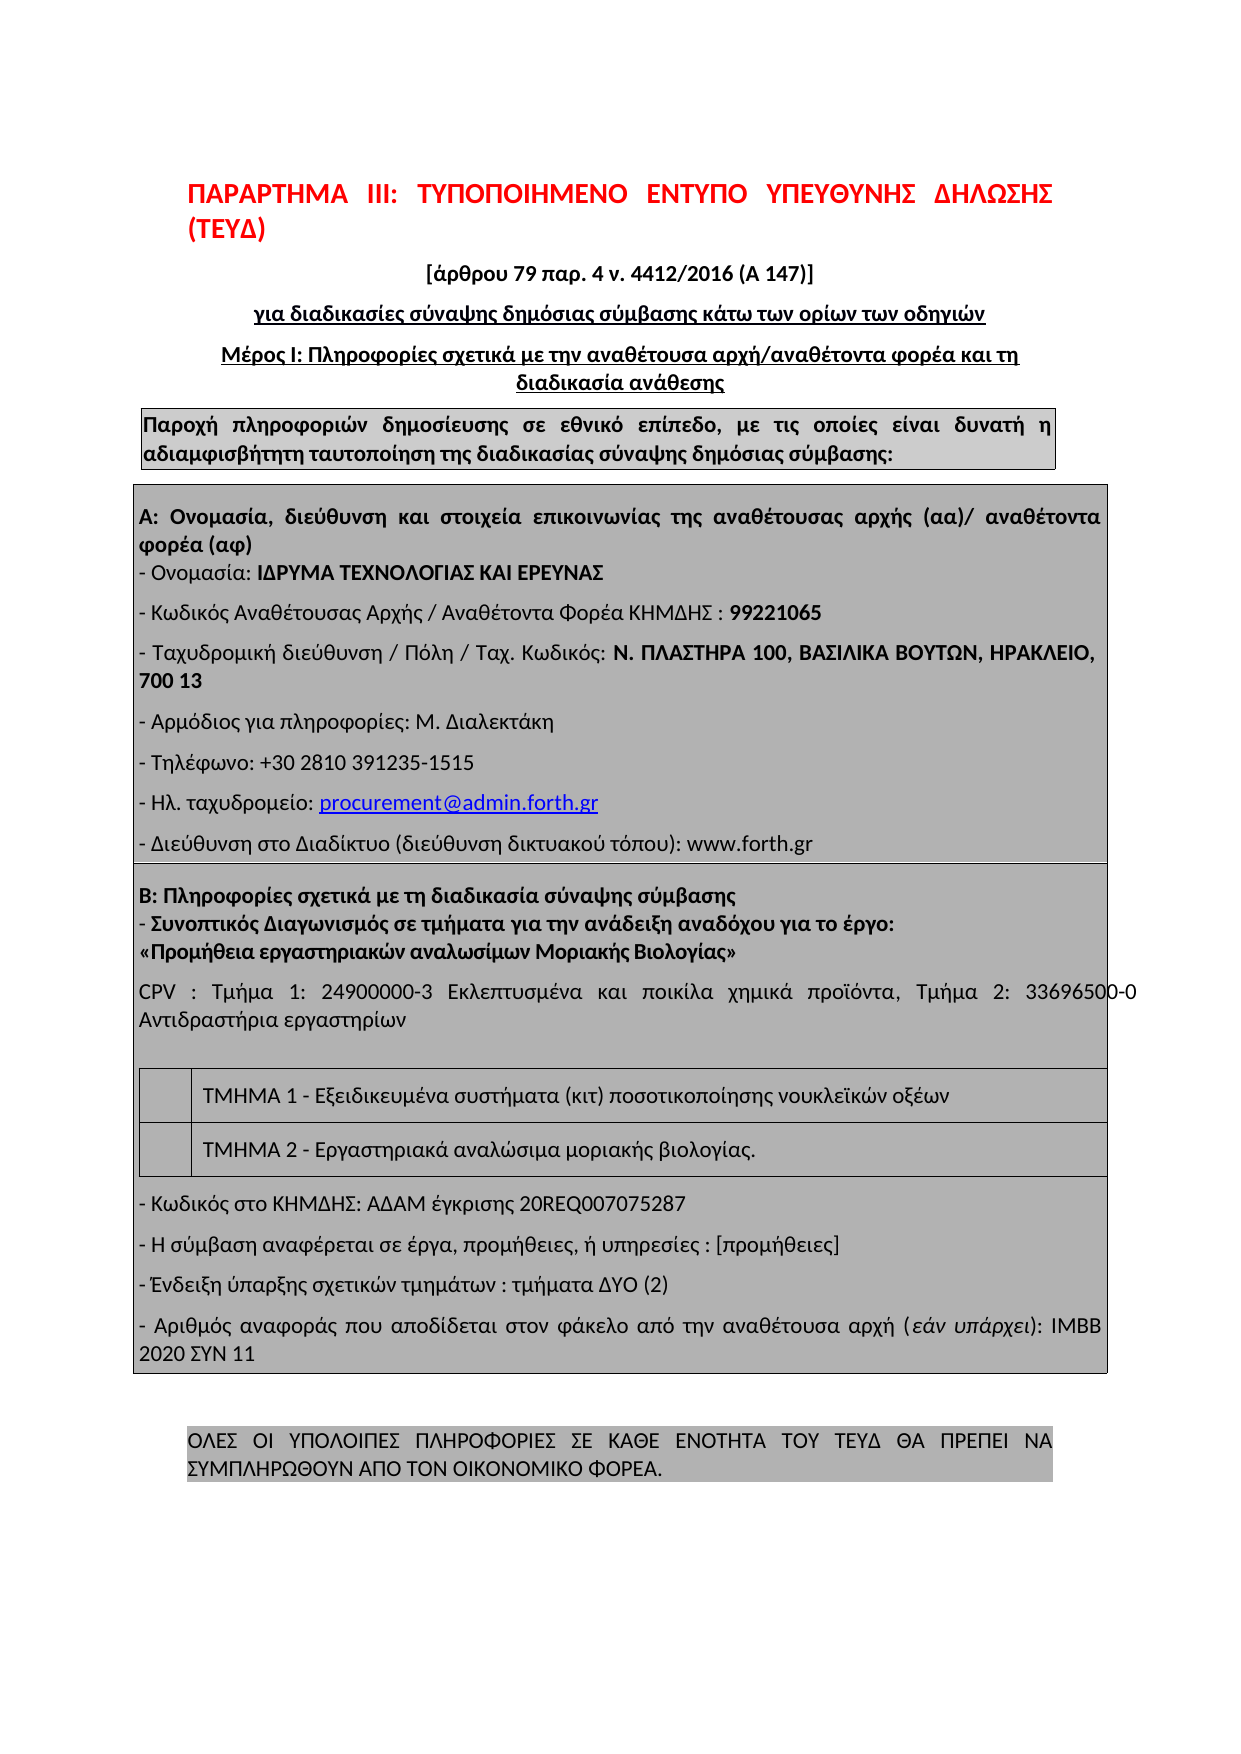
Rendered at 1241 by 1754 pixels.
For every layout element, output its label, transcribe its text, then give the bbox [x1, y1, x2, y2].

text ΟΛΕΣ ΟΙ ΥΠΟΛΟΙΠΕΣ ΠΛΗΡΟΦΟΡΙΕΣ ΣΕ ΚΑΘΕ ΕΝΟΤΗΤΑ ΤΟΥ ΤΕΥΔ ΘΑ ΠΡΕΠΕΙ ΝΑ ΣΥΜΠΛΗΡΩΘΟΥΝ ΑΠΟ ΤΟΝ ΟΙΚΟΝΟΜΙΚΟ ΦΟΡΕΑ. [187, 1426, 1053, 1482]
text για διαδικασίες σύναψης δημόσιας σύμβασης κάτω των ορίων των οδηγιών [187, 299, 1053, 327]
text [άρθρου 79 παρ. 4 ν. 4412/2016 (Α 147)] [187, 259, 1053, 287]
table_cell Β: Πληροφορίες σχετικά με τη διαδικασία σύναψης σύμβασης - Συνοπτικός Διαγωνισμός σε τμήματα για την ανάδειξη αναδόχου για το έργο: «Προμήθεια εργαστηριακών αναλωσίμων Μοριακής Βιολογίας» CPV : Τμήμα 1: 24900000-3 Εκλεπτυσμένα και ποικίλα χημικά προϊόντα, Τμήμα 2: 33696500-0 Αντιδραστήρια εργαστηρίων - Κωδικός στο ΚΗΜΔΗΣ: ΑΔΑΜ έγκρισης 20REQ007075287 - Η σύμβαση αναφέρεται σε έργα, προμήθειες, ή υπηρεσίες : [προμήθειες] - Ένδειξη ύπαρξης σχετικών τμημάτων : τμήματα ΔΥΟ (2) - Αριθμός αναφοράς που αποδίδεται στον φάκελο από την αναθέτουσα αρχή (εάν υπάρχει): ΙΜΒΒ 2020 ΣΥΝ 11 [134, 864, 1107, 1373]
subtitle ΠΑΡΑΡΤΗΜΑ ΙΙΙ: ΤΥΠΟΠΟΙΗΜΕΝΟ ΕΝΤΥΠΟ ΥΠΕΥΘΥΝΗΣ ΔΗΛΩΣΗΣ (TEΥΔ) [187, 175, 1053, 246]
table_header Α: Ονομασία, διεύθυνση και στοιχεία επικοινωνίας της αναθέτουσας αρχής (αα)/ αναθέτοντα φορέα (αφ) - Ονομασία: ΙΔΡΥΜΑ ΤΕΧΝΟΛΟΓΙΑΣ ΚΑΙ ΕΡΕΥΝΑΣ - Κωδικός Αναθέτουσας Αρχής / Αναθέτοντα Φορέα ΚΗΜΔΗΣ : 99221065 - Ταχυδρομική διεύθυνση / Πόλη / Ταχ. Κωδικός: Ν. ΠΛΑΣΤΗΡΑ 100, ΒΑΣΙΛΙΚΑ ΒΟΥΤΩΝ, ΗΡΑΚΛΕΙΟ, 700 13 - Αρμόδιος για πληροφορίες: Μ. Διαλεκτάκη - Τηλέφωνο: +30 2810 391235-1515 - Ηλ. ταχυδρομείο: procurement@admin.forth.gr - Διεύθυνση στο Διαδίκτυο (διεύθυνση δικτυακού τόπου): www.forth.gr [134, 485, 1107, 862]
text Παροχή πληροφοριών δημοσίευσης σε εθνικό επίπεδο, με τις οποίες είναι δυνατή η αδιαμφισβήτητη ταυτοποίηση της διαδικασίας σύναψης δημόσιας σύμβασης: [142, 409, 1055, 469]
text Μέρος Ι: Πληροφορίες σχετικά με την αναθέτουσα αρχή/αναθέτοντα φορέα και τη διαδικασία ανάθεσης [187, 340, 1053, 396]
